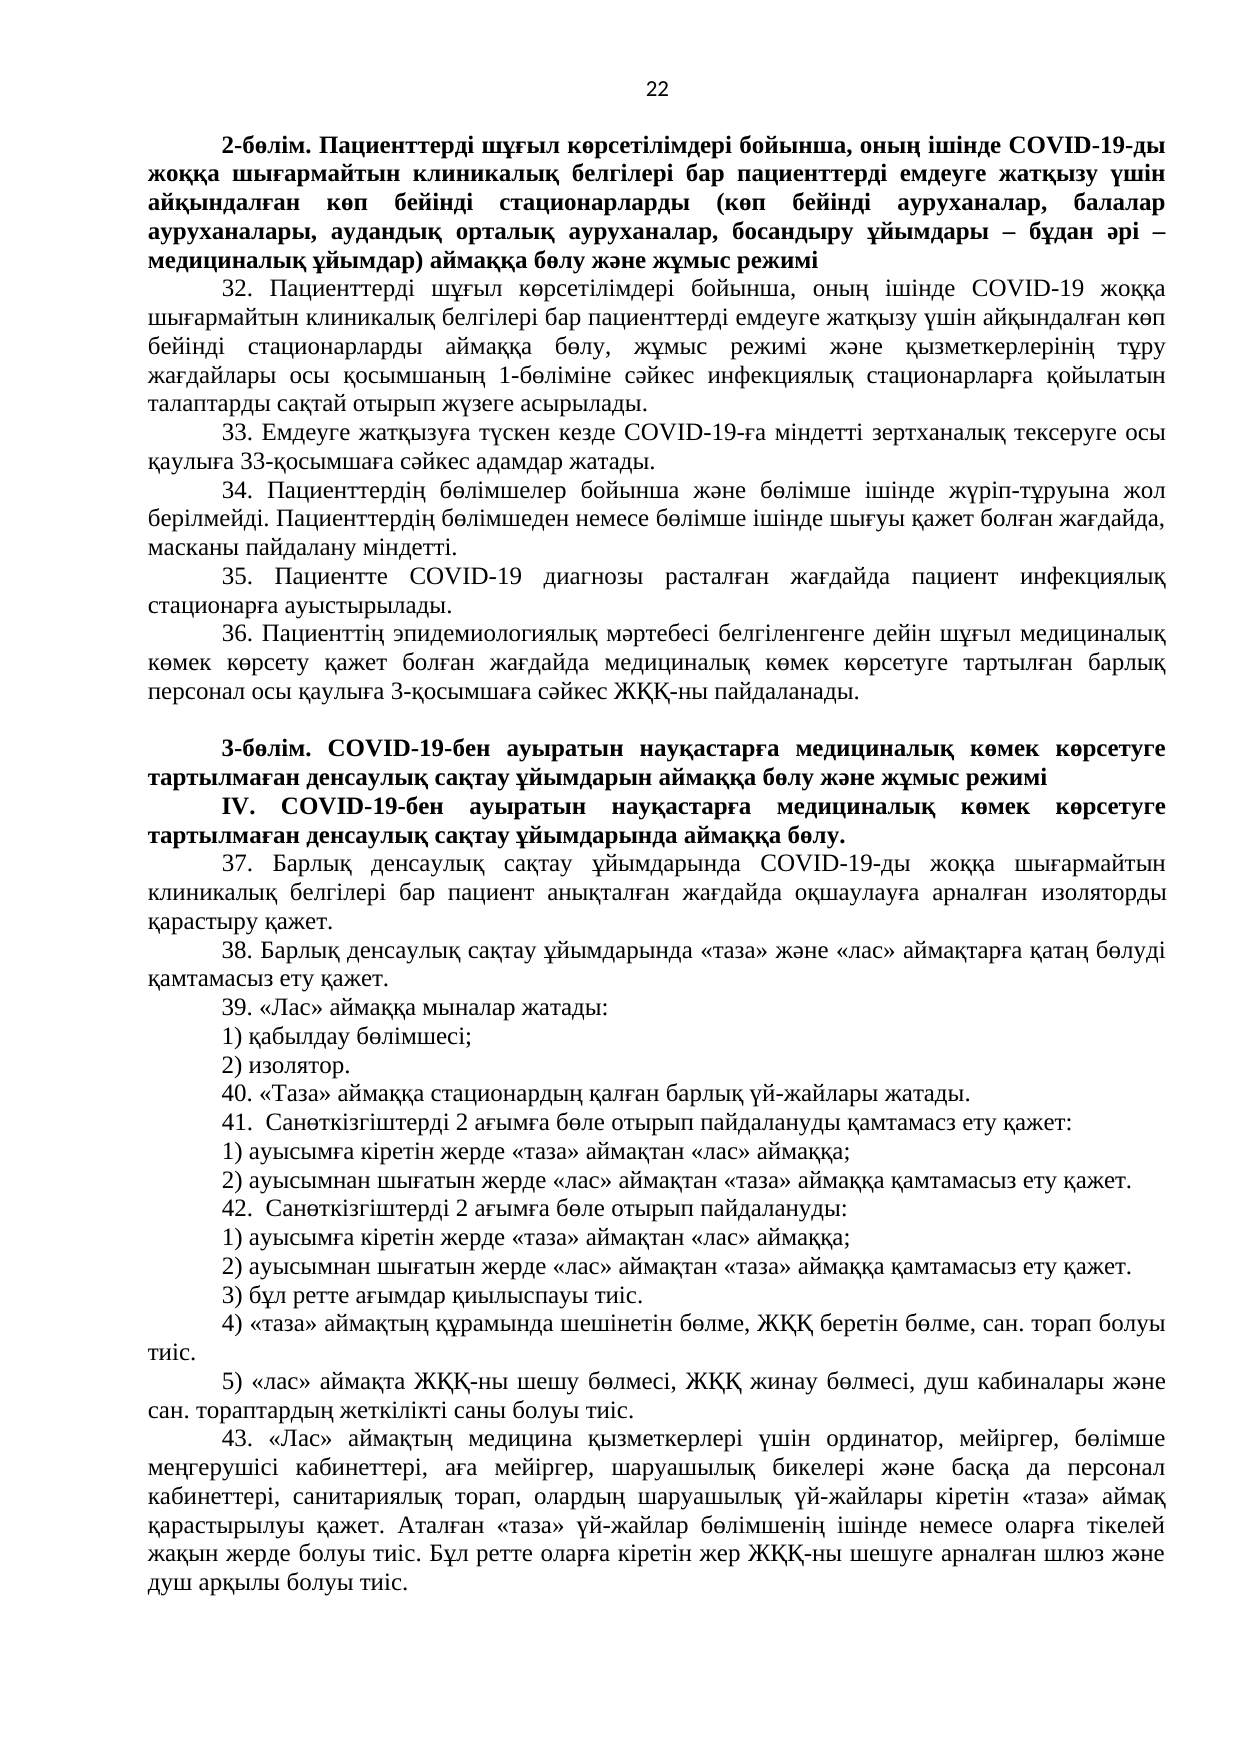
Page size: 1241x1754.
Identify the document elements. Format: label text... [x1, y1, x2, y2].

text 35. Пациентте COVID-19 диагнозы расталған жағдайда пациент инфекциялық стационарға ауыстырылады. [148, 561, 1167, 618]
text 33. Емдеуге жатқызуға түскен кезде COVID-19-ға міндетті зертханалық тексеруге осы қаулыға 33-қосымшаға сәйкес адамдар жатады. [148, 417, 1167, 475]
text 32. Пациенттерді шұғыл көрсетілімдері бойынша, оның ішінде COVID-19 жоққа шығармайтын клиникалық белгілері бар пациенттерді емдеуге жатқызу үшін айқындалған көп бейінді стационарларды аймаққа бөлу, жұмыс режимі және қызметкерлерінің тұру жағдайлары осы қосымшаның 1-бөліміне сәйкес инфекциялық стационарларға қойылатын талаптарды сақтай отырып жүзеге асырылады. [148, 273, 1167, 417]
text 3-бөлім. COVID-19-бен ауыратын науқастарға медициналық көмек көрсетуге тартылмаған денсаулық сақтау ұйымдарын аймаққа бөлу және жұмыс режимі [148, 733, 1167, 791]
text 38. Барлық денсаулық сақтау ұйымдарында «таза» және «лас» аймақтарға қатаң бөлуді қамтамасыз ету қажет. [148, 935, 1167, 992]
text 34. Пациенттердің бөлімшелер бойынша және бөлімше ішінде жүріп-тұруына жол берілмейді. Пациенттердің бөлімшеден немесе бөлімше ішінде шығуы қажет болған жағдайда, масканы пайдалану міндетті. [148, 475, 1167, 561]
text 42. Санөткізгіштерді 2 ағымға бөле отырып пайдалануды: [148, 1193, 1167, 1222]
text 3) бұл ретте ағымдар қиылыспауы тиіс. [148, 1280, 1167, 1308]
text 1) ауысымға кіретін жерде «таза» аймақтан «лас» аймаққа; [222, 1136, 1167, 1165]
text 41. Санөткізгіштерді 2 ағымға бөле отырып пайдалануды қамтамасз ету қажет: [148, 1107, 1167, 1136]
text 2) ауысымнан шығатын жерде «лас» аймақтан «таза» аймаққа қамтамасыз ету қажет. [148, 1165, 1167, 1193]
text 36. Пациенттің эпидемиологиялық мәртебесі белгіленгенге дейін шұғыл медициналық көмек көрсету қажет болған жағдайда медициналық көмек көрсетуге тартылған барлық персонал осы қаулыға 3-қосымшаға сәйкес ЖҚҚ-ны пайдаланады. [148, 618, 1167, 705]
text 2-бөлім. Пациенттерді шұғыл көрсетілімдері бойынша, оның ішінде COVID-19-ды жоққа шығармайтын клиникалық белгілері бар пациенттерді емдеуге жатқызу үшін айқындалған көп бейінді стационарларды (көп бейінді ауруханалар, балалар ауруханалары, аудандық орталық ауруханалар, босандыру ұйымдары – бұдан әрі – медициналық ұйымдар) аймаққа бөлу және жұмыс режимі [148, 130, 1167, 273]
text 37. Барлық денсаулық сақтау ұйымдарында COVID-19-ды жоққа шығармайтын клиникалық белгілері бар пациент анықталған жағдайда оқшаулауға арналған изоляторды қарастыру қажет. [148, 848, 1167, 935]
text 2) изолятор. [148, 1050, 1167, 1078]
text 4) «таза» аймақтың құрамында шешінетін бөлме, ЖҚҚ беретін бөлме, сан. торап болуы тиіс. [148, 1308, 1167, 1366]
text 2) ауысымнан шығатын жерде «лас» аймақтан «таза» аймаққа қамтамасыз ету қажет. [148, 1251, 1167, 1280]
text 1) ауысымға кіретін жерде «таза» аймақтан «лас» аймаққа; [222, 1222, 1167, 1251]
text 39. «Лас» аймаққа мыналар жатады: [148, 992, 1167, 1021]
text ІV. COVID-19-бен ауыратын науқастарға медициналық көмек көрсетуге тартылмаған денсаулық сақтау ұйымдарында аймаққа бөлу. [148, 791, 1167, 848]
text 1) қабылдау бөлімшесі; [148, 1021, 1167, 1050]
text 43. «Лас» аймақтың медицина қызметкерлері үшін ординатор, мейіргер, бөлімше меңгерушісі кабинеттері, аға мейіргер, шаруашылық бикелері және басқа да персонал кабинеттері, санитариялық торап, олардың шаруашылық үй-жайлары кіретін «таза» аймақ қарастырылуы қажет. Аталған «таза» үй-жайлар бөлімшенің ішінде немесе оларға тікелей жақын жерде болуы тиіс. Бұл ретте оларға кіретін жер ЖҚҚ-ны шешуге арналған шлюз және душ арқылы болуы тиіс. [148, 1423, 1167, 1596]
text 40. «Таза» аймаққа стационардың қалған барлық үй-жайлары жатады. [148, 1078, 1167, 1107]
text 5) «лас» аймақта ЖҚҚ-ны шешу бөлмесі, ЖҚҚ жинау бөлмесі, душ кабиналары және сан. тораптардың жеткілікті саны болуы тиіс. [148, 1366, 1167, 1423]
